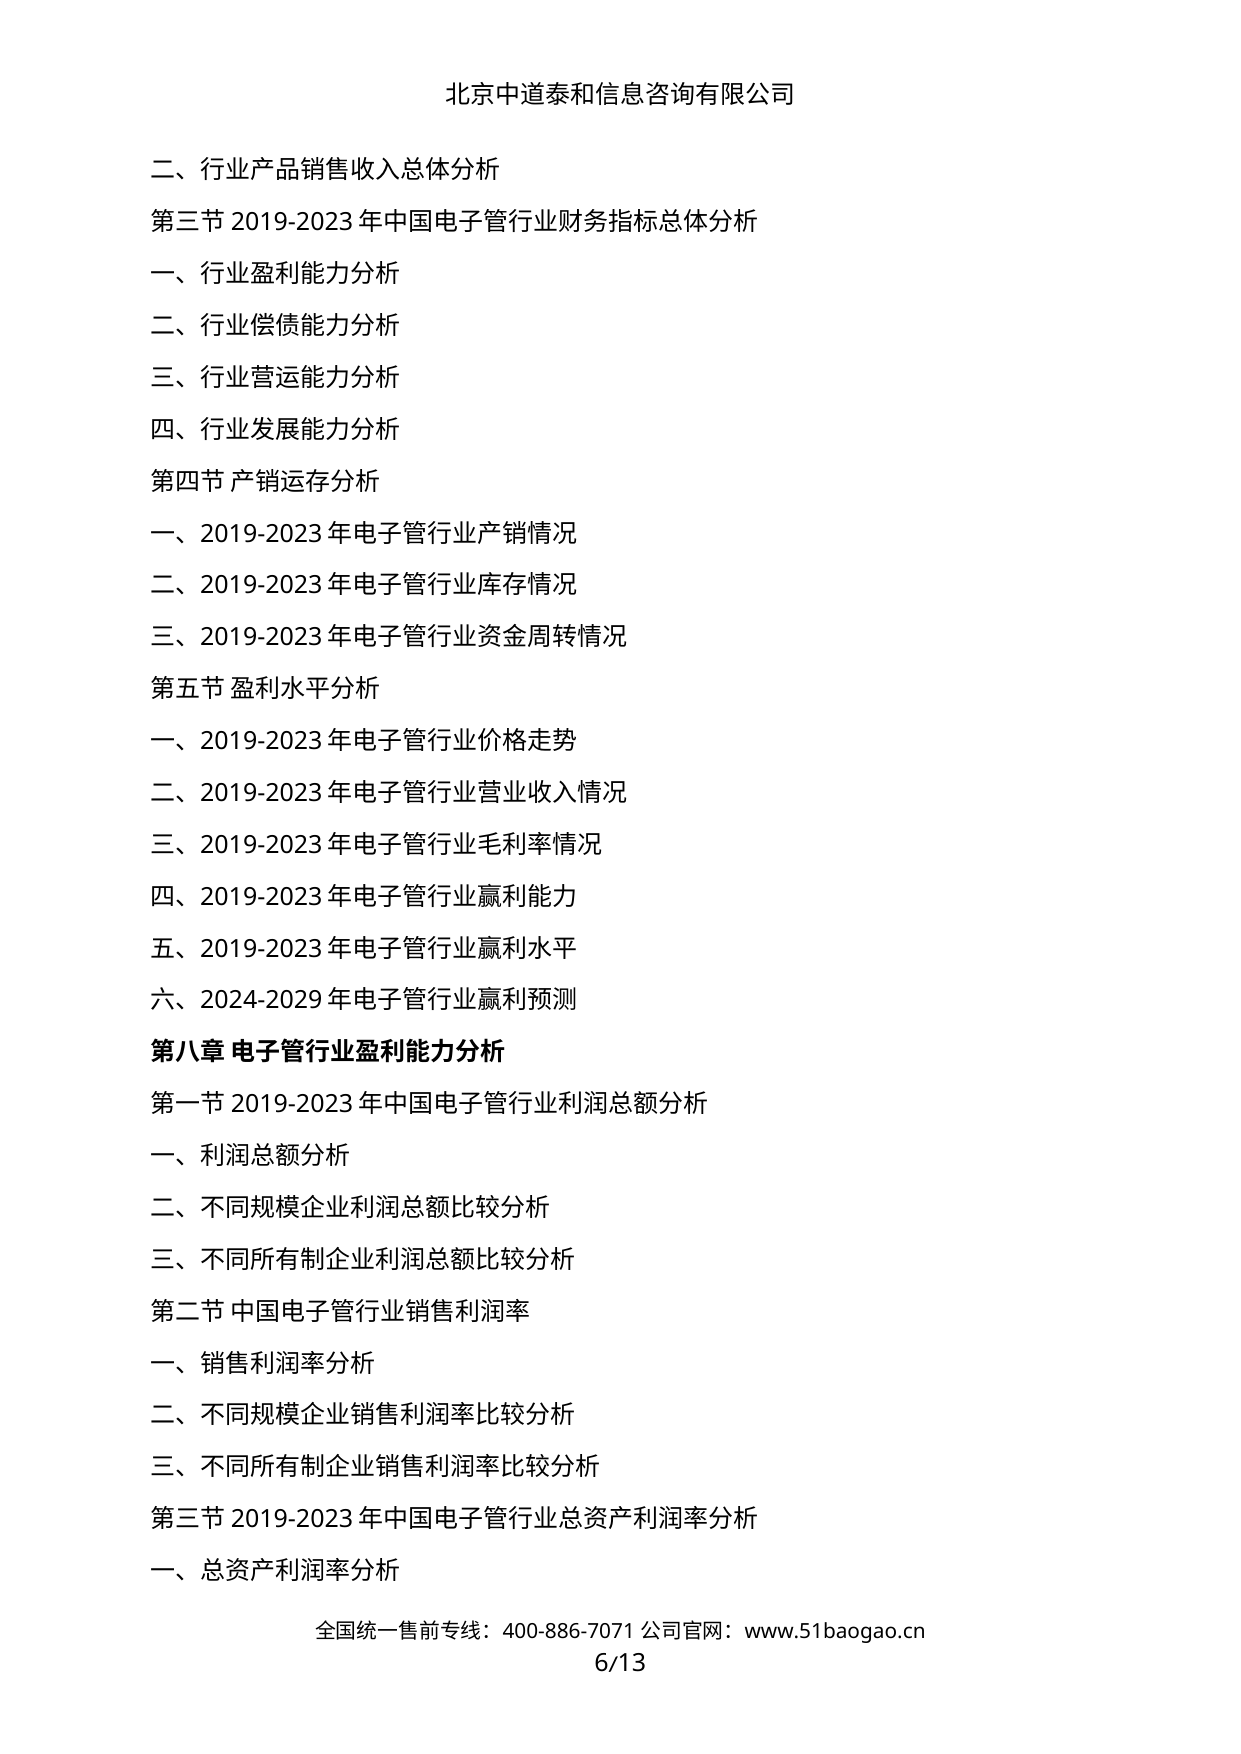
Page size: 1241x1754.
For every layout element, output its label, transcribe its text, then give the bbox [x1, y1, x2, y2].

text 三、不同所有制企业利润总额比较分析 [150, 1239, 1090, 1276]
text 三、2019-2023年电子管行业毛利率情况 [150, 824, 1090, 861]
text 四、行业发展能力分析 [150, 409, 1090, 446]
text 第二节 中国电子管行业销售利润率 [150, 1291, 1090, 1327]
text 五、2019-2023年电子管行业赢利水平 [150, 928, 1090, 964]
text 第一节 2019-2023年中国电子管行业利润总额分析 [150, 1084, 1090, 1120]
text 二、行业产品销售收入总体分析 [150, 150, 1090, 186]
text 一、利润总额分析 [150, 1136, 1090, 1172]
text 一、行业盈利能力分析 [150, 254, 1090, 290]
text 三、2019-2023年电子管行业资金周转情况 [150, 617, 1090, 653]
text 二、不同规模企业销售利润率比较分析 [150, 1395, 1090, 1431]
text 第四节 产销运存分析 [150, 461, 1090, 497]
text 二、不同规模企业利润总额比较分析 [150, 1187, 1090, 1224]
text 一、2019-2023年电子管行业价格走势 [150, 721, 1090, 757]
text 六、2024-2029年电子管行业赢利预测 [150, 980, 1090, 1016]
text 第八章 电子管行业盈利能力分析 [150, 1032, 1090, 1068]
text 第五节 盈利水平分析 [150, 669, 1090, 705]
text 二、2019-2023年电子管行业营业收入情况 [150, 772, 1090, 809]
text 第三节 2019-2023年中国电子管行业总资产利润率分析 [150, 1499, 1090, 1535]
text 四、2019-2023年电子管行业赢利能力 [150, 876, 1090, 912]
text 一、总资产利润率分析 [150, 1551, 1090, 1587]
text 二、行业偿债能力分析 [150, 306, 1090, 342]
text 一、2019-2023年电子管行业产销情况 [150, 513, 1090, 549]
text 三、不同所有制企业销售利润率比较分析 [150, 1447, 1090, 1483]
text 二、2019-2023年电子管行业库存情况 [150, 565, 1090, 601]
text 一、销售利润率分析 [150, 1343, 1090, 1379]
text 第三节 2019-2023年中国电子管行业财务指标总体分析 [150, 202, 1090, 238]
text 三、行业营运能力分析 [150, 357, 1090, 394]
